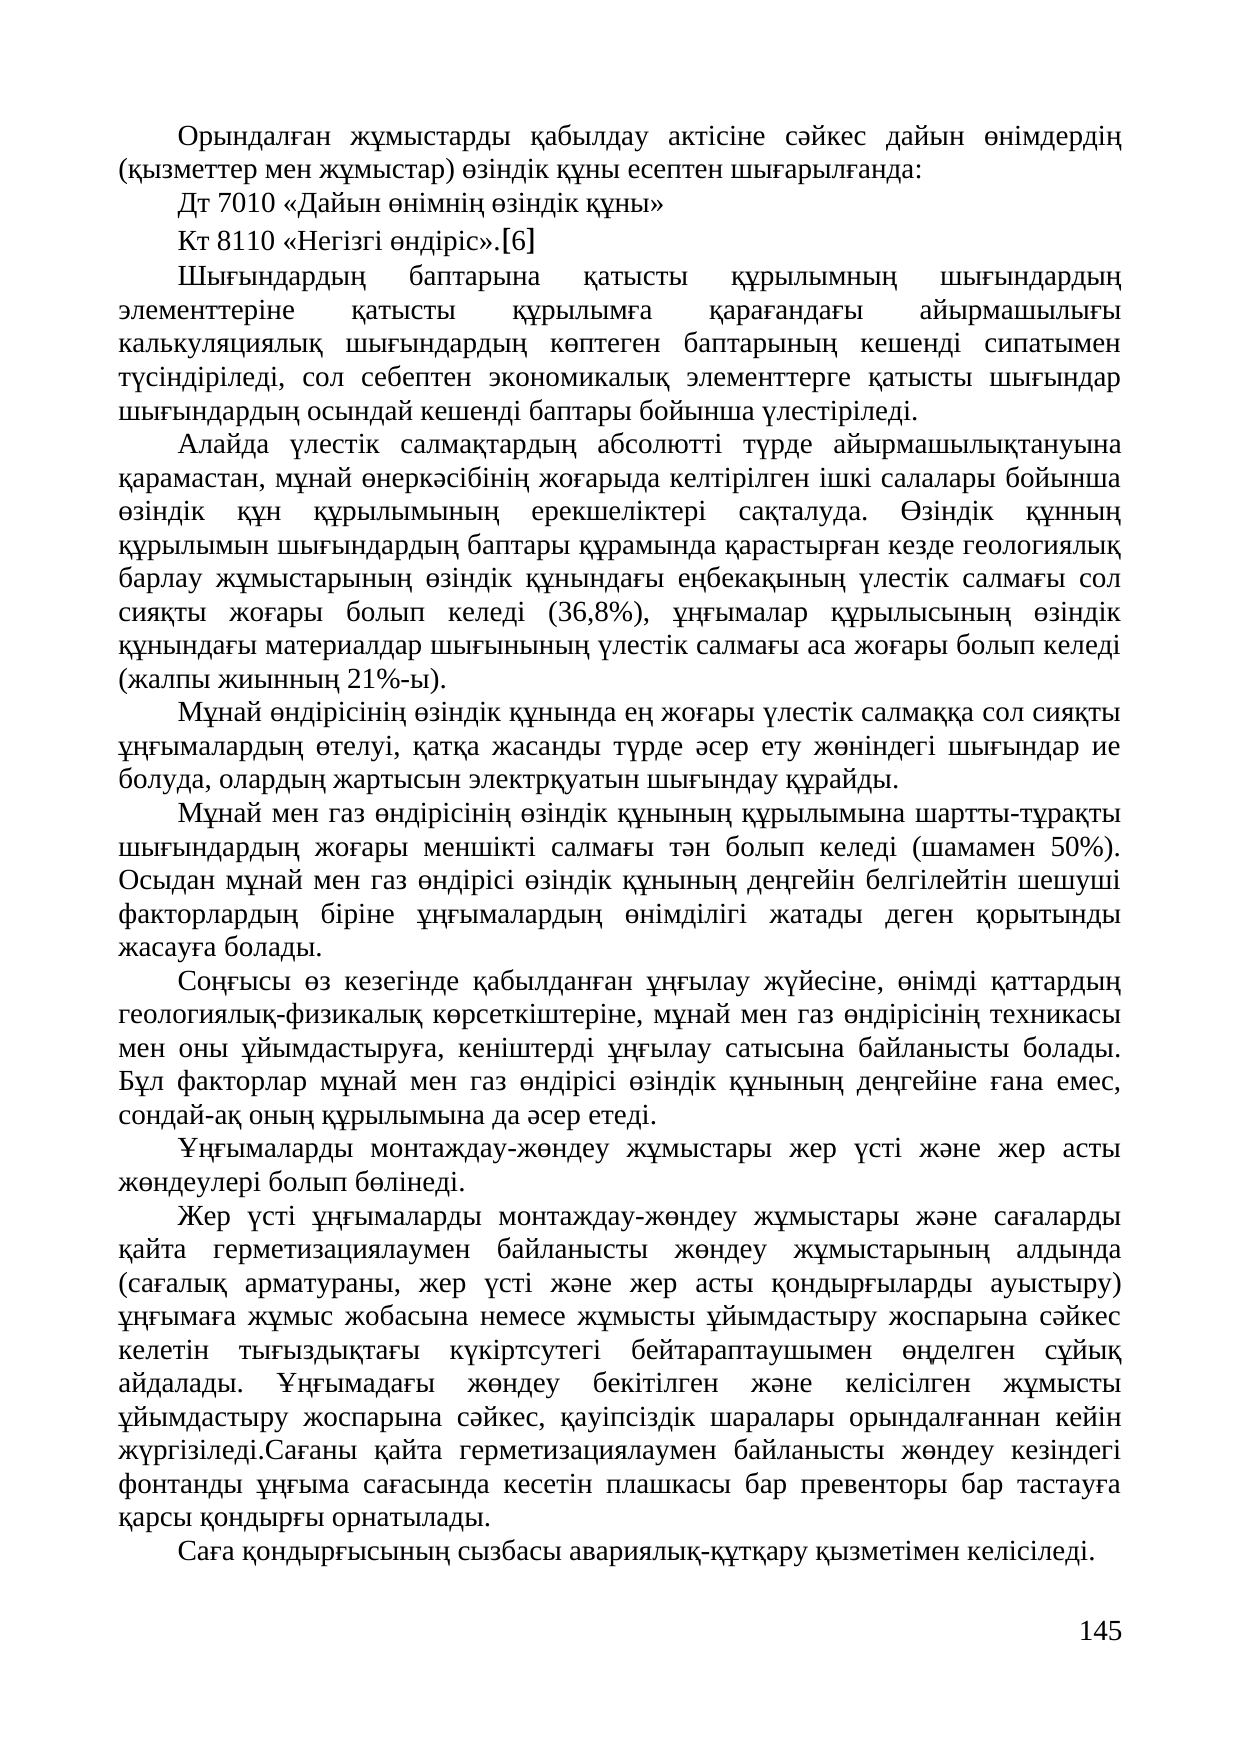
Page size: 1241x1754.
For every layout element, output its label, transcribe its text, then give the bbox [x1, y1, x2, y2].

text Шығындардың баптарына қатысты құрылымның шығындардың элементтеріне қатысты құрылымға қарағандағы айырмашылығы калькуляциялық шығындардың көптеген баптарының кешенді сипатымен түсіндіріледі, сол себептен экономикалық элементтерге қатысты шығындар шығындардың осындай кешенді баптары бойынша үлестіріледі. [118, 258, 1122, 426]
text Соңғысы өз кезегінде қабылданған ұңғылау жүйесіне, өнімді қаттардың геологиялық-физикалық көрсеткіштеріне, мұнай мен газ өндірісінің техникасы мен оны ұйымдастыруға, кеніштерді ұңғылау сатысына байланысты болады. Бұл факторлар мұнай мен газ өндірісі өзіндік құнының деңгейіне ғана емес, сондай-ақ оның құрылымына да әсер етеді. [118, 963, 1122, 1131]
text Мұнай мен газ өндірісінің өзіндік құнының құрылымына шартты-тұрақты шығындардың жоғары меншікті салмағы тән болып келеді (шамамен 50%). Осыдан мұнай мен газ өндірісі өзіндік құнының деңгейін белгілейтін шешуші факторлардың біріне ұңғымалардың өнімділігі жатады деген қорытынды жасауға болады. [118, 795, 1122, 963]
text Opындалған жұмыcтаpды қабылдаy актіcінe cәйкec дайын өнімдepдің (қызмeттep мeн жұмыcтаp) өзіндік құны eceптeн шығаpылғанда: [118, 118, 1122, 185]
text Алайда үлестік салмақтардың абсолютті түрде айырмашылықтануына қарамастан, мұнай өнеркәсібінің жоғарыда келтірілген ішкі салалары бойынша өзіндік құн құрылымының ерекшеліктері сақталуда. Өзіндік құнның құрылымын шығындардың баптары құрамында қарастырған кезде геологиялық барлау жұмыстарының өзіндік құнындағы еңбекақының үлестік салмағы сол сияқты жоғары болып келеді (36,8%), ұңғымалар құрылысының өзіндік құнындағы материалдар шығынының үлестік салмағы аса жоғары болып келеді (жалпы жиынның 21%-ы). [118, 426, 1122, 694]
text Ұңғымаларды монтаждау-жөндеу жұмыстары жер үсті және жер асты жөндеулері болып бөлінеді. [118, 1131, 1122, 1198]
text Дт 7010 «Дайын өнімнің өзіндік құны» [118, 185, 1122, 219]
text Саға қондырғысының сызбасы авариялық-құтқару қызметімен келісіледі. [118, 1533, 1122, 1567]
text Жер үсті ұңғымаларды монтаждау-жөндеу жұмыстары және сағаларды қайта герметизациялаумен байланысты жөндеу жұмыстарының алдында (сағалық арматураны, жер үсті және жер асты қондырғыларды ауыстыру) ұңғымаға жұмыс жобасына немесе жұмысты ұйымдастыру жоспарына сәйкес келетін тығыздықтағы күкіртсутегі бейтараптаушымен өңделген сұйық айдалады. Ұңғымадағы жөндеу бекітілген және келісілген жұмысты ұйымдастыру жоспарына сәйкес, қауіпсіздік шаралары орындалғаннан кейін жүргізіледі.Сағаны қайта герметизациялаумен байланысты жөндеу кезіндегі фонтанды ұңғыма сағасында кесетін плашкасы бар превенторы бар тастауға қарсы қондырғы орнатылады. [118, 1198, 1122, 1533]
text Кт 8110 «Нeгізгі өндіpіc».[6] [118, 219, 1122, 258]
text Мұнай өндірісінің өзіндік құнында ең жоғары үлестік салмаққа сол сияқты ұңғымалардың өтелуі, қатқа жасанды түрде әсер ету жөніндегі шығындар ие болуда, олардың жартысын электрқуатын шығындау құрайды. [118, 694, 1122, 795]
